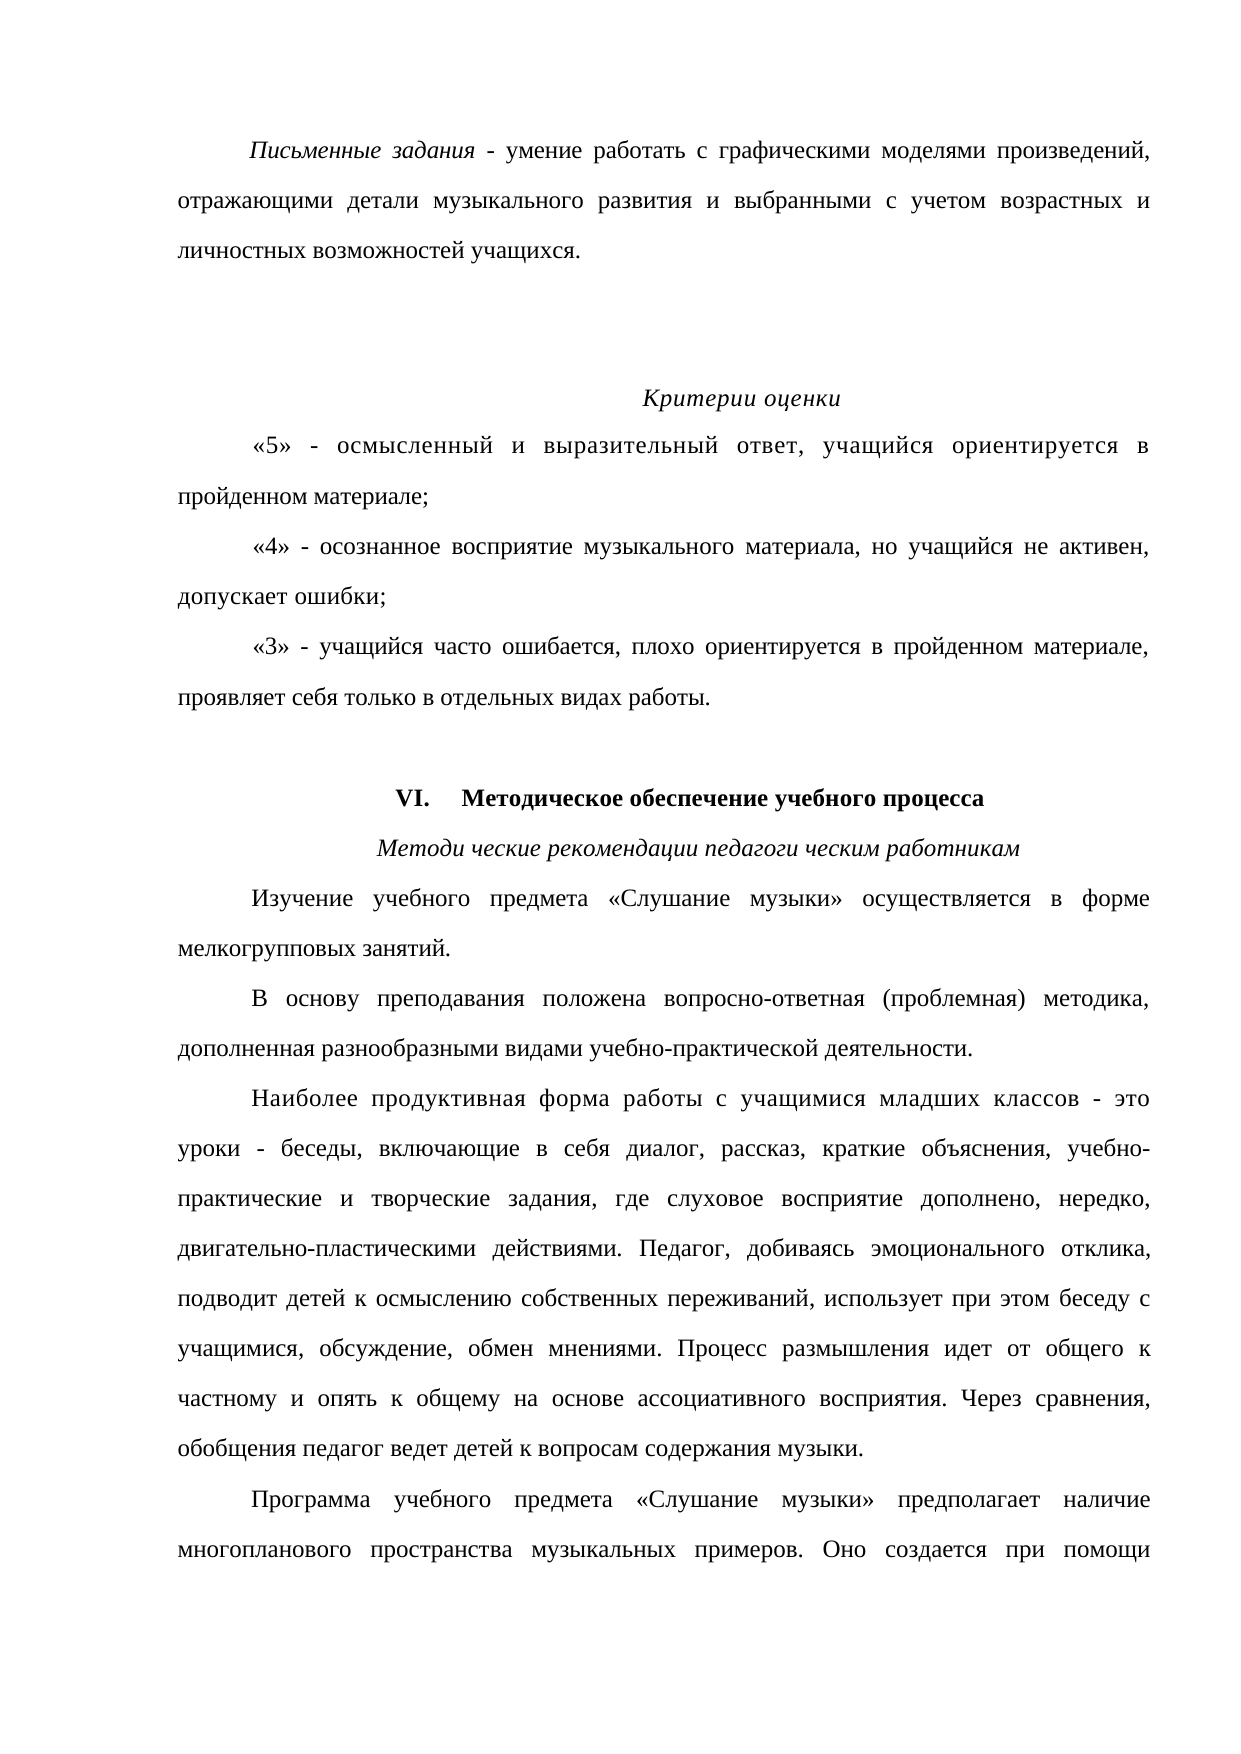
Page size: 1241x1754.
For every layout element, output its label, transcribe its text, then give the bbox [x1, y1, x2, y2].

text Изучение учебного предмета «Слушание музыки» осуществляется в форме мелкогрупповых занятий. [178, 867, 1151, 967]
text Критерии оценки [642, 383, 1152, 412]
text Письменные задания - умение работать с графическими моделями произведений, отражающими детали музыкального развития и выбранными с учетом возрастных и личностных возможностей учащихся. [177, 118, 1151, 268]
text В основу преподавания положена вопросно-ответная (проблемная) методика, дополненная разнообразными видами учебно-практической деятельности. [178, 967, 1150, 1067]
text «5» - осмысленный и выразительный ответ, учащийся ориентируется в пройденном материале; [178, 413, 1150, 515]
text «3» - учащийся часто ошибается, плохо ориентируется в пройденном материале, проявляет себя только в отдельных видах работы. [178, 614, 1150, 715]
text «4» - осознанное восприятие музыкального материала, но учащийся не активен, допускает ошибки; [178, 515, 1150, 614]
text Наиболее продуктивная форма работы с учащимися младших классов - это уроки - беседы, включающие в себя диалог, рассказ, краткие объяснения, учебно-практические и творческие задания, где слуховое восприятие дополнено, нередко, двигательно-пластическими действиями. Педагог, добиваясь эмоционального отклика, подводит детей к осмыслению собственных переживаний, использует при этом беседу с учащимися, обсуждение, обмен мнениями. Процесс размышления идет от общего к частному и опять к общему на основе ассоциативного восприятия. Через сравнения, обобщения педагог ведет детей к вопросам содержания музыки. [177, 1067, 1152, 1467]
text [177, 1467, 1151, 1567]
text VI. Методическое обеспечение учебного процесса Методи ческие рекомендации педагоги ческим работникам [377, 766, 1036, 867]
